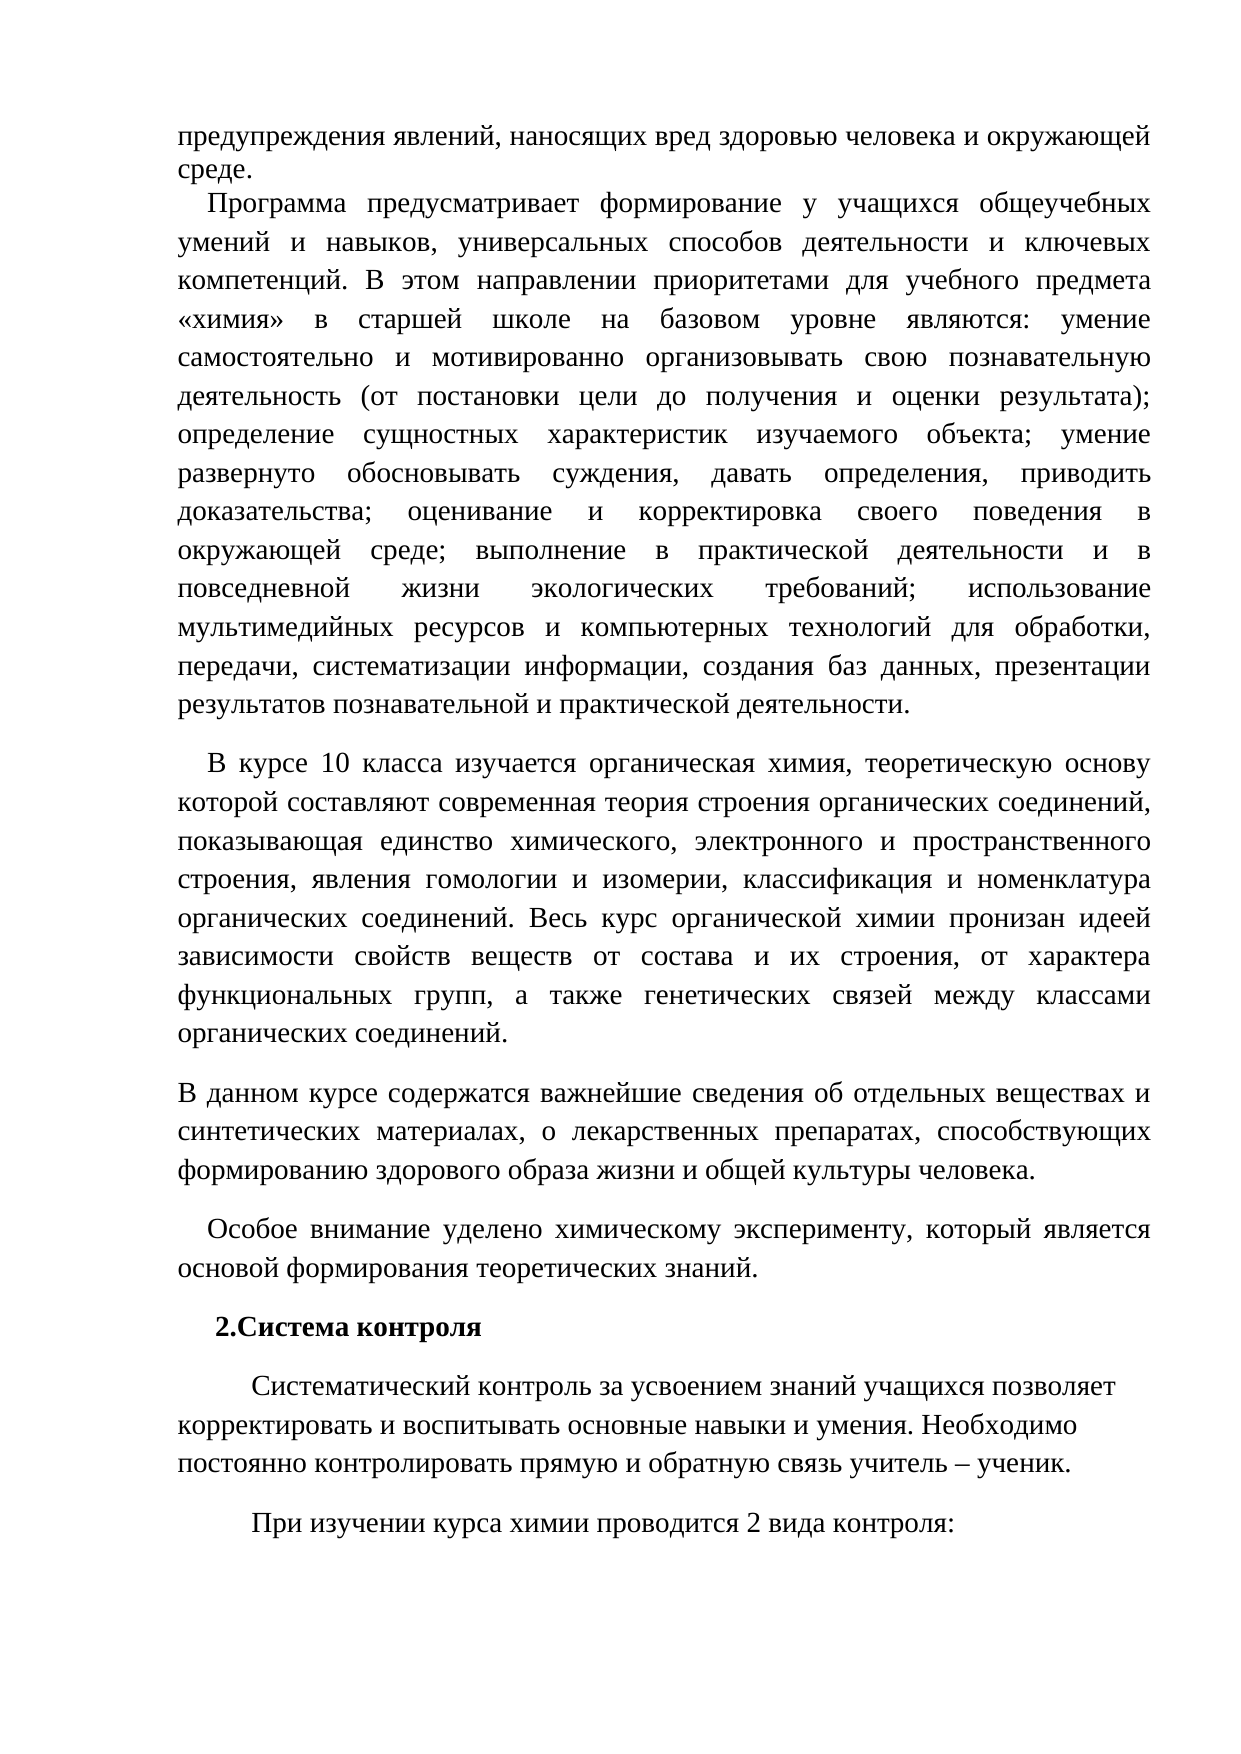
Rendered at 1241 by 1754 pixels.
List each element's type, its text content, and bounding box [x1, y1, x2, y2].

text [177, 118, 1152, 185]
text Систематический контроль за усвоением знаний учащихся позволяет корректировать и воспитывать основные навыки и умения. Необходимо постоянно контролировать прямую и обратную связь учитель – ученик. [177, 1368, 1152, 1479]
text При изучении курса химии проводится 2 вида контроля: [177, 1505, 1152, 1538]
text Программа предусматривает формирование у учащихся общеучебных умений и навыков, универсальных способов деятельности и ключевых компетенций. В этом направлении приоритетами для учебного предмета «химия» в старшей школе на базовом уровне являются: умение самостоятельно и мотивированно организовывать свою познавательную деятельность (от постановки цели до получения и оценки результата); определение сущностных характеристик изучаемого объекта; умение развернуто обосновывать суждения, давать определения, приводить доказательства; оценивание и корректировка своего поведения в окружающей среде; выполнение в практической деятельности и в повседневной жизни экологических требований; использование мультимедийных ресурсов и компьютерных технологий для обработки, передачи, систематизации информации, создания баз данных, презентации результатов познавательной и практической деятельности. [177, 185, 1152, 720]
text В курсе 10 класса изучается органическая химия, теоретическую основу которой составляют современная теория строения органических соединений, показывающая единство химического, электронного и пространственного строения, явления гомологии и изомерии, классификация и номенклатура органических соединений. Весь курс органической химии пронизан идеей зависимости свойств веществ от состава и их строения, от характера функциональных групп, а также генетических связей между классами органических соединений. [177, 746, 1152, 1049]
text В данном курсе содержатся важнейшие сведения об отдельных веществах и синтетических материалах, о лекарственных препаратах, способствующих формированию здорового образа жизни и общей культуры человека. [177, 1075, 1152, 1185]
text 2.Система контроля [215, 1309, 1152, 1343]
text Особое внимание уделено химическому эксперименту, который является основой формирования теоретических знаний. [177, 1211, 1152, 1283]
